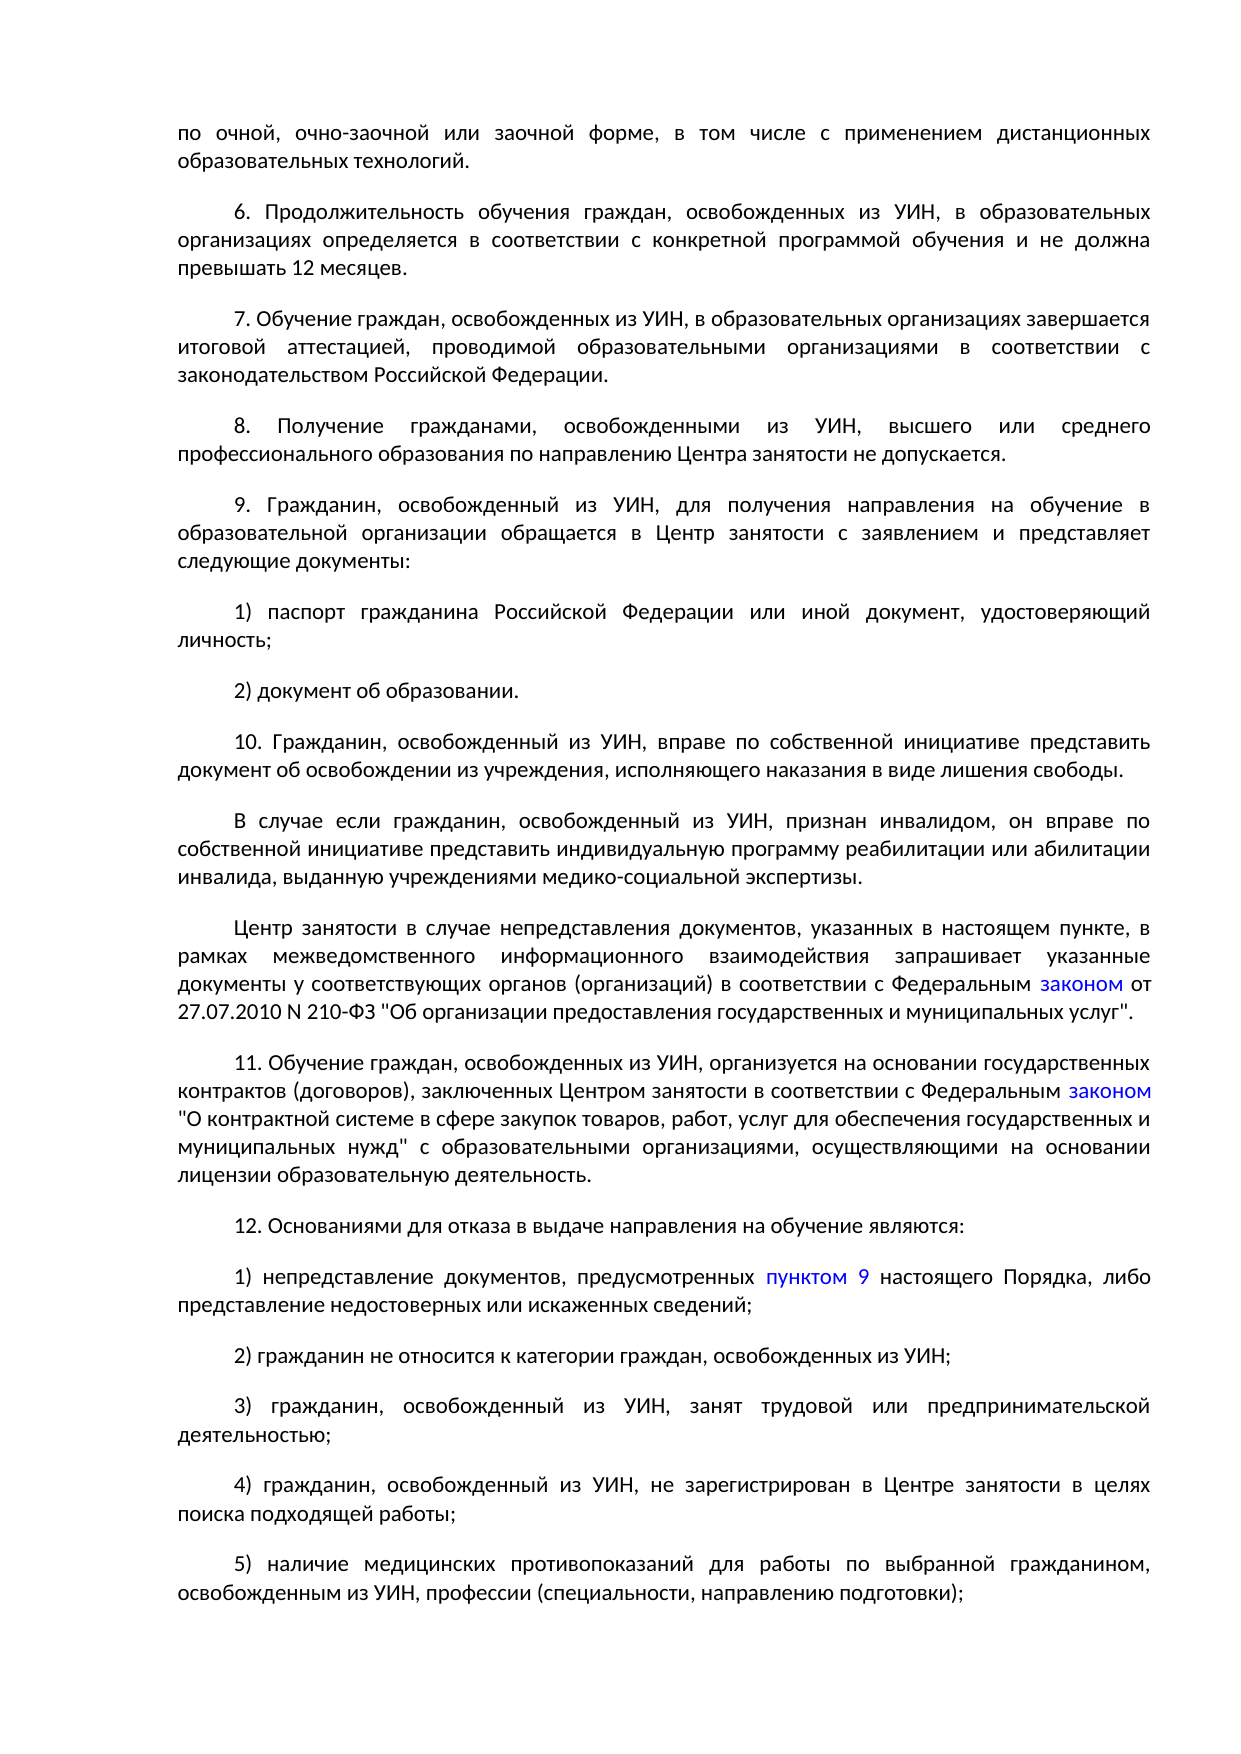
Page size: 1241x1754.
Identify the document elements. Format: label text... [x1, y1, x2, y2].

text 7. Обучение граждан, освобожденных из УИН, в образовательных организациях завершается итоговой аттестацией, проводимой образовательными организациями в соответствии с законодательством Российской Федерации. [177, 304, 1152, 388]
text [177, 118, 1152, 174]
text В случае если гражданин, освобожденный из УИН, признан инвалидом, он вправе по собственной инициативе представить индивидуальную программу реабилитации или абилитации инвалида, выданную учреждениями медико-социальной экспертизы. [177, 806, 1152, 890]
text 1) паспорт гражданина Российской Федерации или иной документ, удостоверяющий личность; [177, 597, 1152, 653]
text 5) наличие медицинских противопоказаний для работы по выбранной гражданином, освобожденным из УИН, профессии (специальности, направлению подготовки); [177, 1549, 1152, 1606]
text 2) гражданин не относится к категории граждан, освобожденных из УИН; [177, 1341, 1152, 1369]
text 4) гражданин, освобожденный из УИН, не зарегистрирован в Центре занятости в целях поиска подходящей работы; [177, 1471, 1152, 1527]
text 12. Основаниями для отказа в выдаче направления на обучение являются: [177, 1211, 1152, 1239]
text 9. Гражданин, освобожденный из УИН, для получения направления на обучение в образовательной организации обращается в Центр занятости с заявлением и представляет следующие документы: [177, 490, 1152, 574]
text 6. Продолжительность обучения граждан, освобожденных из УИН, в образовательных организациях определяется в соответствии с конкретной программой обучения и не должна превышать 12 месяцев. [177, 197, 1152, 281]
text 2) документ об образовании. [177, 676, 1152, 704]
text Центр занятости в случае непредставления документов, указанных в настоящем пункте, в рамках межведомственного информационного взаимодействия запрашивает указанные документы у соответствующих органов (организаций) в соответствии с Федеральным законом от 27.07.2010 N 210-ФЗ "Об организации предоставления государственных и муниципальных услуг". [177, 913, 1152, 1025]
text 3) гражданин, освобожденный из УИН, занят трудовой или предпринимательской деятельностью; [177, 1392, 1152, 1448]
text 11. Обучение граждан, освобожденных из УИН, организуется на основании государственных контрактов (договоров), заключенных Центром занятости в соответствии с Федеральным законом "О контрактной системе в сфере закупок товаров, работ, услуг для обеспечения государственных и муниципальных нужд" с образовательными организациями, осуществляющими на основании лицензии образовательную деятельность. [177, 1048, 1152, 1188]
text 8. Получение гражданами, освобожденными из УИН, высшего или среднего профессионального образования по направлению Центра занятости не допускается. [177, 411, 1152, 467]
text 10. Гражданин, освобожденный из УИН, вправе по собственной инициативе представить документ об освобождении из учреждения, исполняющего наказания в виде лишения свободы. [177, 727, 1152, 783]
text 1) непредставление документов, предусмотренных пунктом 9 настоящего Порядка, либо представление недостоверных или искаженных сведений; [177, 1262, 1152, 1318]
